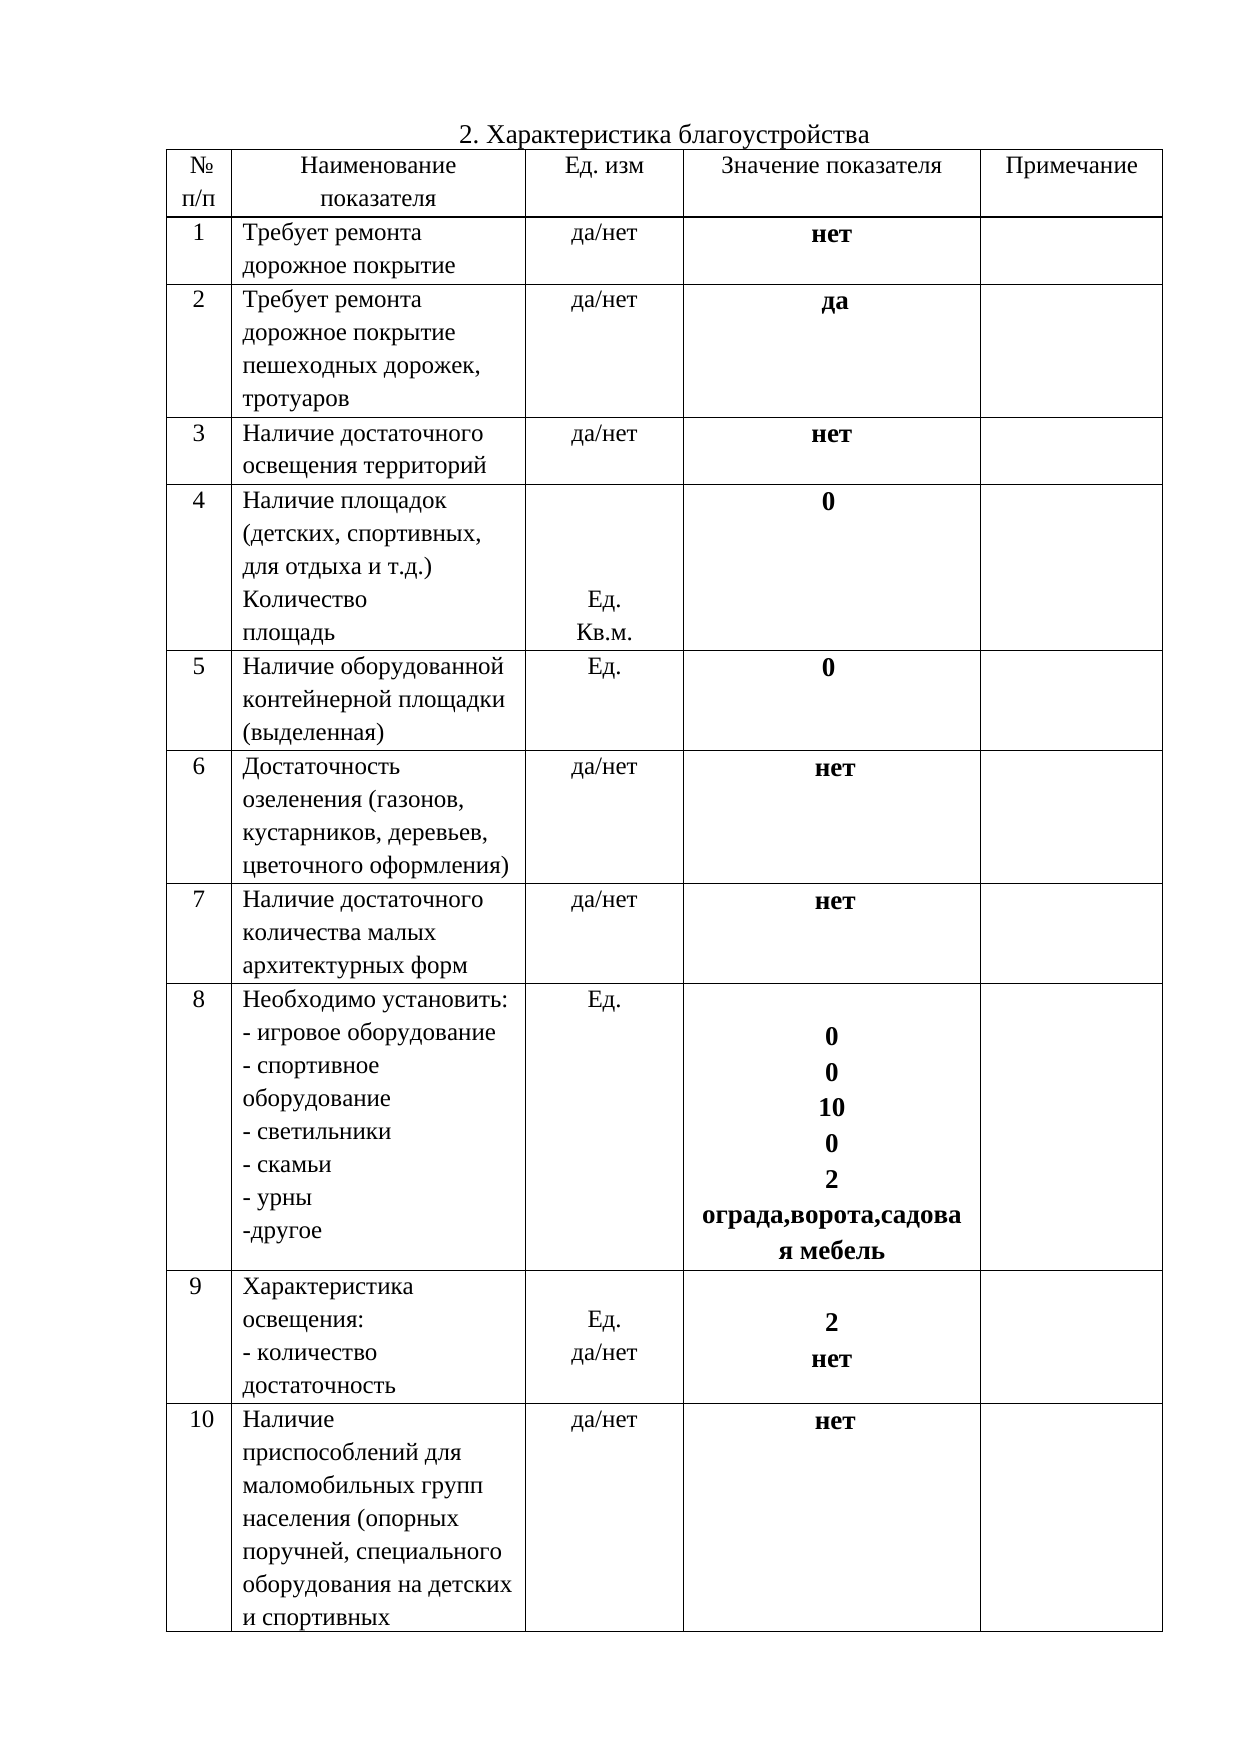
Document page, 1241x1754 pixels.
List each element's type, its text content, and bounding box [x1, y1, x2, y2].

table_cell 2 нет [684, 1271, 980, 1403]
table_cell 0 [684, 485, 980, 650]
table_cell нет [684, 884, 980, 983]
table_cell 3 [167, 418, 231, 484]
table_cell [981, 1271, 1162, 1403]
table_cell 7 [167, 884, 231, 983]
table_cell [981, 485, 1162, 650]
table_cell да [684, 285, 980, 417]
table_header Примечание [981, 150, 1162, 216]
table_header Ед. изм [526, 150, 683, 216]
table_cell Наличие достаточного освещения территорий [232, 418, 525, 484]
table_cell нет [684, 418, 980, 484]
table_cell да/нет [526, 1404, 683, 1631]
table_cell [981, 418, 1162, 484]
table_cell Достаточность озеленения (газонов, кустарников, деревьев, цветочного оформления) [232, 751, 525, 883]
table_cell 8 [167, 984, 231, 1270]
table_cell Требует ремонта дорожное покрытие пешеходных дорожек, тротуаров [232, 285, 525, 417]
table_cell нет [684, 1404, 980, 1631]
table_cell [981, 651, 1162, 750]
table_cell [981, 285, 1162, 417]
table_cell да/нет [526, 884, 683, 983]
table_cell нет [684, 751, 980, 883]
table_cell Характеристика освещения: - количество достаточность [232, 1271, 525, 1403]
table_cell 1 [167, 218, 231, 283]
table_cell [981, 218, 1162, 283]
table_cell 9 [167, 1271, 231, 1403]
table_cell Ед. [526, 984, 683, 1270]
table_cell да/нет [526, 751, 683, 883]
table_cell 0 [684, 651, 980, 750]
table_cell [981, 1404, 1162, 1631]
table_cell да/нет [526, 285, 683, 417]
table_cell 4 [167, 485, 231, 650]
table_cell 2 [167, 285, 231, 417]
table_cell Наличие оборудованной контейнерной площадки (выделенная) [232, 651, 525, 750]
table_cell Наличие площадок (детских, спортивных, для отдыха и т.д.) Количество площадь [232, 485, 525, 650]
table_header № п/п [167, 150, 231, 216]
table_cell да/нет [526, 218, 683, 283]
table_header Наименование показателя [232, 150, 525, 216]
table_cell Ед. Кв.м. [526, 485, 683, 650]
table_cell Ед. [526, 651, 683, 750]
table_cell нет [684, 218, 980, 283]
table_cell [981, 884, 1162, 983]
table_header Значение показателя [684, 150, 980, 216]
table_cell Требует ремонта дорожное покрытие [232, 218, 525, 283]
table_cell Необходимо установить: - игровое оборудование - спортивное оборудование - светильники - скамьи - урны -другое [232, 984, 525, 1270]
table_cell да/нет [526, 418, 683, 484]
table_cell 6 [167, 751, 231, 883]
table_cell 5 [167, 651, 231, 750]
text 2. Характеристика благоустройства [177, 118, 1152, 149]
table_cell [232, 1404, 525, 1631]
table_cell 10 [167, 1404, 231, 1631]
table_cell Наличие достаточного количества малых архитектурных форм [232, 884, 525, 983]
table_cell 0 0 10 0 2 ограда,ворота,садовая мебель [684, 984, 980, 1270]
table_cell Ед. да/нет [526, 1271, 683, 1403]
table_cell [981, 984, 1162, 1270]
table_cell [981, 751, 1162, 883]
